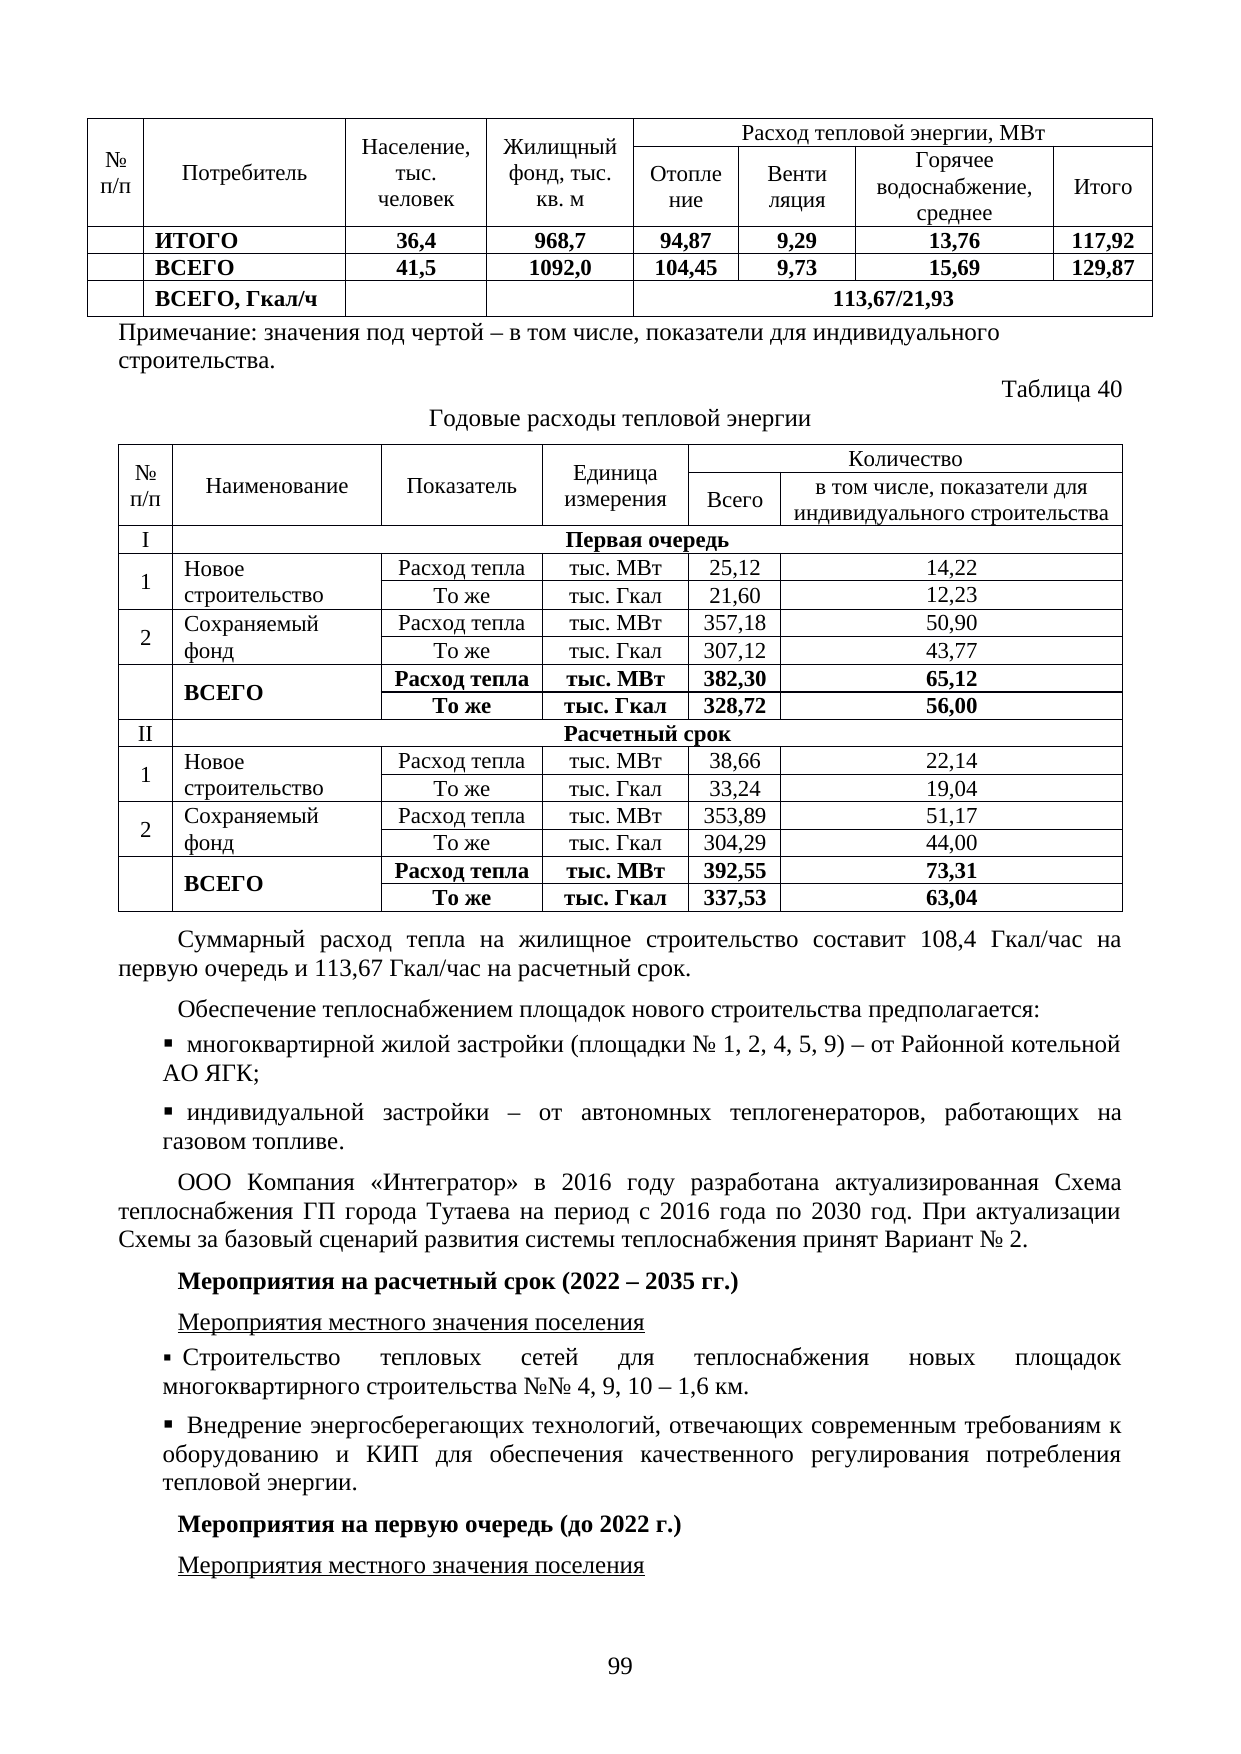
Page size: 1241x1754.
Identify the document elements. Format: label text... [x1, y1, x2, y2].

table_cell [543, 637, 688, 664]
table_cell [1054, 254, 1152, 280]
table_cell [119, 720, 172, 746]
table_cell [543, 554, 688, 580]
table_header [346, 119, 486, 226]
text Мероприятия на расчетный срок (2022 – 2035 гг.) [118, 1266, 1122, 1294]
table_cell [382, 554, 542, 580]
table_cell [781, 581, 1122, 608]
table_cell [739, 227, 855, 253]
text Суммарный расход тепла на жилищное строительство составит 108,4 Гкал/час на первую очередь и 113,67 Гкал/час на расчетный срок. [118, 924, 1122, 982]
text Обеспечение теплоснабжением площадок нового строительства предполагается: [118, 994, 1122, 1023]
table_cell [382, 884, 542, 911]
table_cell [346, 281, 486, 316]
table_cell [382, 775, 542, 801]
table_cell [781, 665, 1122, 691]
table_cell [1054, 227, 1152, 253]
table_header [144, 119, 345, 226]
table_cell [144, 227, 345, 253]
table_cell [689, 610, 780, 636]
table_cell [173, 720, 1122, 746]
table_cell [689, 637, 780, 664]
text индивидуальной застройки – от автономных теплогенераторов, работающих на газовом топливе. [162, 1097, 1122, 1154]
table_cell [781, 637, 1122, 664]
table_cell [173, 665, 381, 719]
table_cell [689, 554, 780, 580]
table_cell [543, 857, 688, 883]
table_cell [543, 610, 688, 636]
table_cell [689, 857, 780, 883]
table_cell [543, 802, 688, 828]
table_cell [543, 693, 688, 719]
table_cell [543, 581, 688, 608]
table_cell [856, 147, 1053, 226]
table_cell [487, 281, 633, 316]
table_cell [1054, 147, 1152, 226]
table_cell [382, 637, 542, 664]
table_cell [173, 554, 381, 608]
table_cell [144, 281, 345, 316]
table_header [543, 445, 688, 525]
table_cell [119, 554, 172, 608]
text Мероприятия на первую очередь (до 2022 г.) [118, 1509, 1122, 1537]
text Примечание: значения под чертой – в том числе, показатели для индивидуального строительства. [118, 317, 1122, 374]
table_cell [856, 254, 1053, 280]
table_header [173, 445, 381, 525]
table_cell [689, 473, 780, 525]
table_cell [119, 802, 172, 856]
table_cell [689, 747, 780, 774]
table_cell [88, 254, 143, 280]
text Мероприятия местного значения поселения [118, 1307, 1122, 1336]
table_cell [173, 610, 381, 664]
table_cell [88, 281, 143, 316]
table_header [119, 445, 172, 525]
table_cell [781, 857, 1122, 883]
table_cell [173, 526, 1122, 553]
text Годовые расходы тепловой энергии [118, 403, 1122, 432]
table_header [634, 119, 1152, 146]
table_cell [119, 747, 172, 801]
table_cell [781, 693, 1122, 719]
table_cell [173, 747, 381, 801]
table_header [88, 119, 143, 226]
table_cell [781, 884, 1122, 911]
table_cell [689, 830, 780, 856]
text Мероприятия местного значения поселения [118, 1550, 1122, 1579]
text Таблица 40 [118, 374, 1122, 403]
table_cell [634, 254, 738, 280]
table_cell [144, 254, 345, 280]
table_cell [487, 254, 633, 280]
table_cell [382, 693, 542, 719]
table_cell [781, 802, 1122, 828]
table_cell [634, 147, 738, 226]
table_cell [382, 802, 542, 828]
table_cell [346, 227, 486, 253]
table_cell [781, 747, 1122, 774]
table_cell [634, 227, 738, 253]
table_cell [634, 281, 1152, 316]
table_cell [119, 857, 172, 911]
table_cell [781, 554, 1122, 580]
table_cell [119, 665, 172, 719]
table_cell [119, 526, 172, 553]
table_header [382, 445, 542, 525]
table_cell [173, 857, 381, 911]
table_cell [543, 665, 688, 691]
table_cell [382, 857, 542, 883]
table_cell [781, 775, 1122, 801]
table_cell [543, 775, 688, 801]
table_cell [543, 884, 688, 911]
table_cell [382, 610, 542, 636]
text Строительство тепловых сетей для теплоснабжения новых площадок многоквартирного строительства №№ 4, 9, 10 – 1,6 км. [162, 1342, 1122, 1399]
text ООО Компания «Интегратор» в 2016 году разработана актуализированная Схема теплоснабжения ГП города Тутаева на период с 2016 года по 2030 год. При актуализации Схемы за базовый сценарий развития системы теплоснабжения принят Вариант № 2. [118, 1167, 1122, 1253]
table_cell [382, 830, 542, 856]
text Внедрение энергосберегающих технологий, отвечающих современным требованиям к оборудованию и КИП для обеспечения качественного регулирования потребления тепловой энергии. [162, 1410, 1122, 1496]
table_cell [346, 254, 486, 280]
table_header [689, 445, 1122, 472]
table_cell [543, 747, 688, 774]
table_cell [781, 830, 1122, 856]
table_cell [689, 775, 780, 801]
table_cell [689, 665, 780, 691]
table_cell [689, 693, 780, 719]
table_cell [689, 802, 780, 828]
text многоквартирной жилой застройки (площадки № 1, 2, 4, 5, 9) – от Районной котельной АО ЯГК; [162, 1029, 1122, 1087]
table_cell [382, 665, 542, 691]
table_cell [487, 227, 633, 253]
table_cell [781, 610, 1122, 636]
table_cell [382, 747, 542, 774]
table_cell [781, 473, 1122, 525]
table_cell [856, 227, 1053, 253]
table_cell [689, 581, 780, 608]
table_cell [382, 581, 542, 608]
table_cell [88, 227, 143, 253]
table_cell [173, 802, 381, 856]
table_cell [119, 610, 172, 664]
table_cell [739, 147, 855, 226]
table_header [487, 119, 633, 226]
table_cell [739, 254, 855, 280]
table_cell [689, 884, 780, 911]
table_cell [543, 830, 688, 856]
